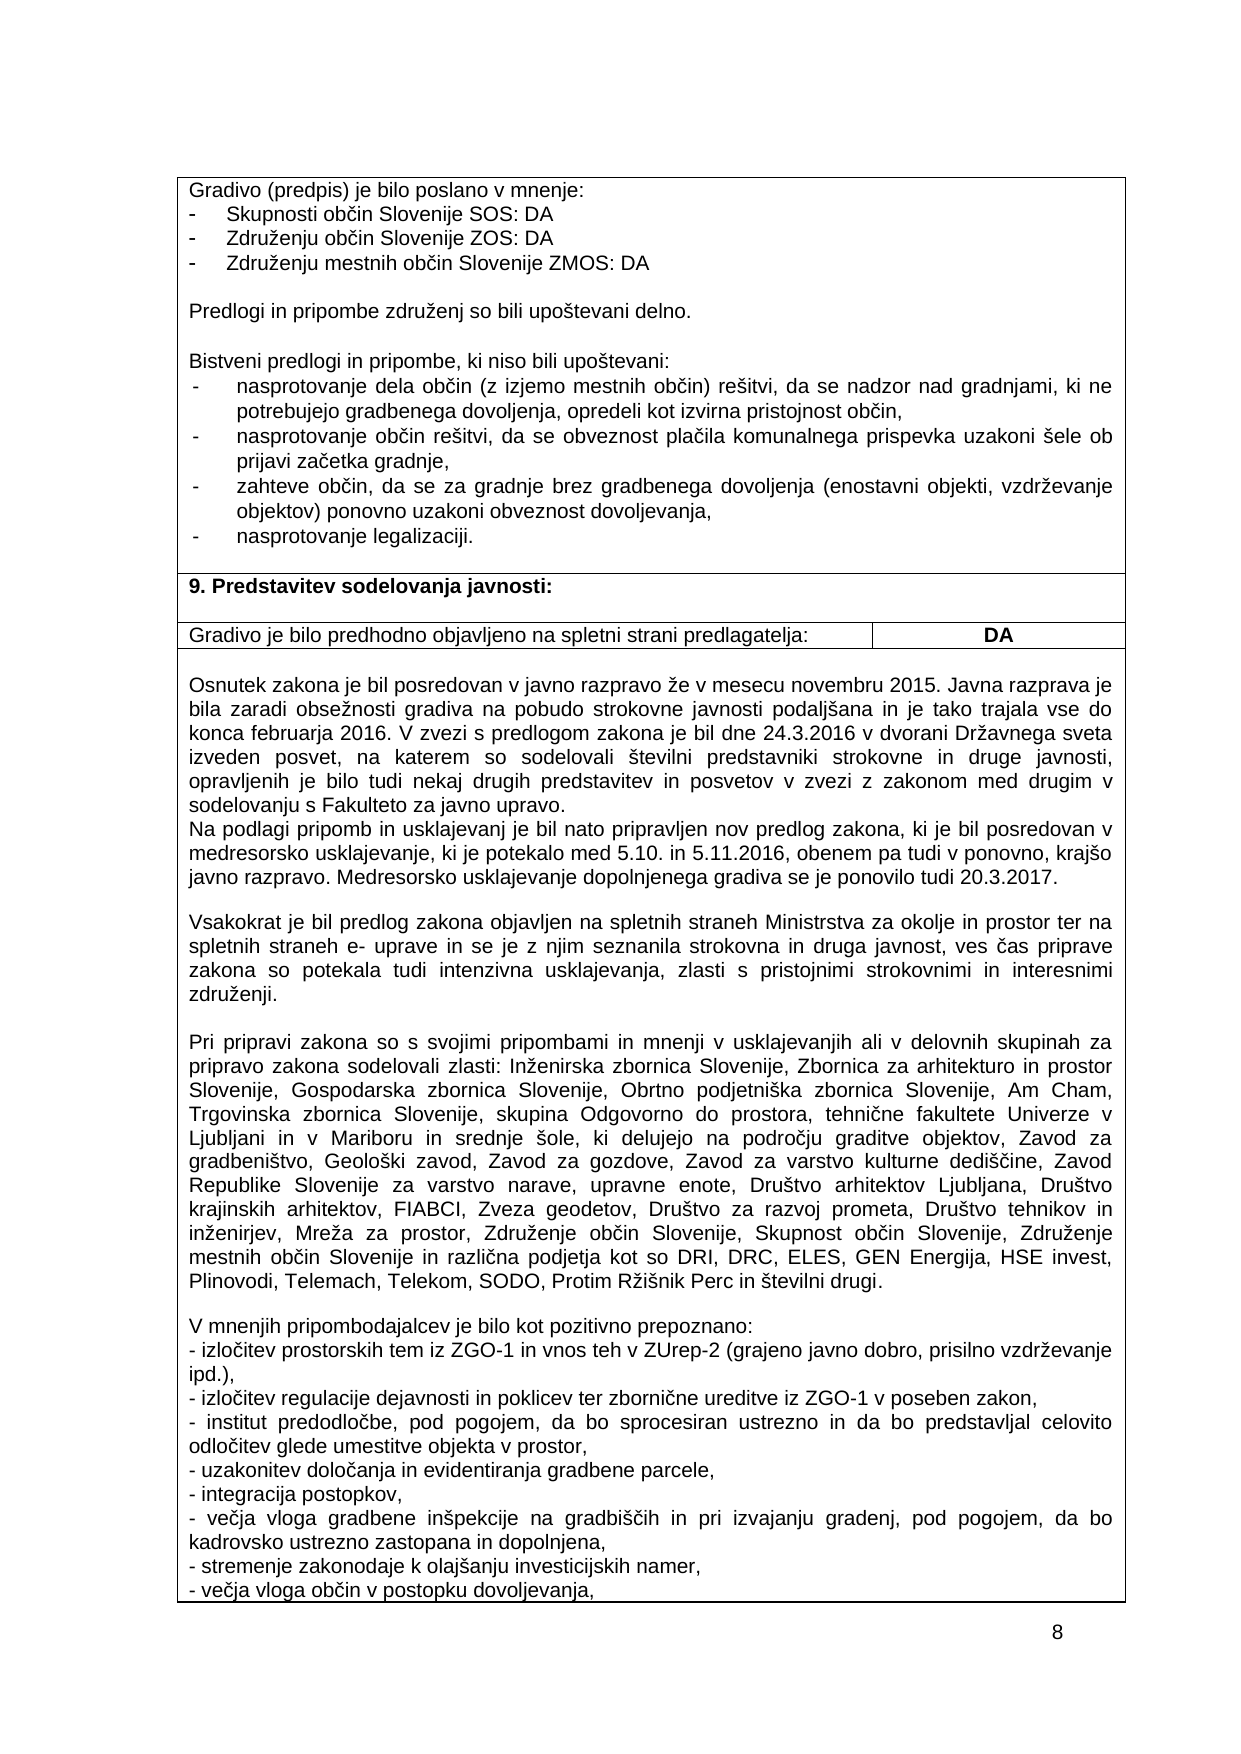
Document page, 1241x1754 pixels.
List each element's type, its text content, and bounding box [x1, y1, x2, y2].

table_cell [178, 649, 1125, 1601]
table_cell DA [873, 623, 1125, 648]
table_cell Gradivo (predpis) je bilo poslano v mnenje: Skupnosti občin Slovenije SOS: DA Združenju občin Slovenije ZOS: DA Združenju mestnih občin Slovenije ZMOS: DA Predlogi in pripombe združenj so bili upoštevani delno. Bistveni predlogi in pripombe, ki niso bili upoštevani: nasprotovanje dela občin (z izjemo mestnih občin) rešitvi, da se nadzor nad gradnjami, ki ne potrebujejo gradbenega dovoljenja, opredeli kot izvirna pristojnost občin, nasprotovanje občin rešitvi, da se obveznost plačila komunalnega prispevka uzakoni šele ob prijavi začetka gradnje, zahteve občin, da se za gradnje brez gradbenega dovoljenja (enostavni objekti, vzdrževanje objektov) ponovno uzakoni obveznost dovoljevanja, nasprotovanje legalizaciji. [178, 178, 1125, 573]
table_cell 9. Predstavitev sodelovanja javnosti: [178, 574, 1125, 622]
table_cell Gradivo je bilo predhodno objavljeno na spletni strani predlagatelja: [178, 623, 872, 648]
